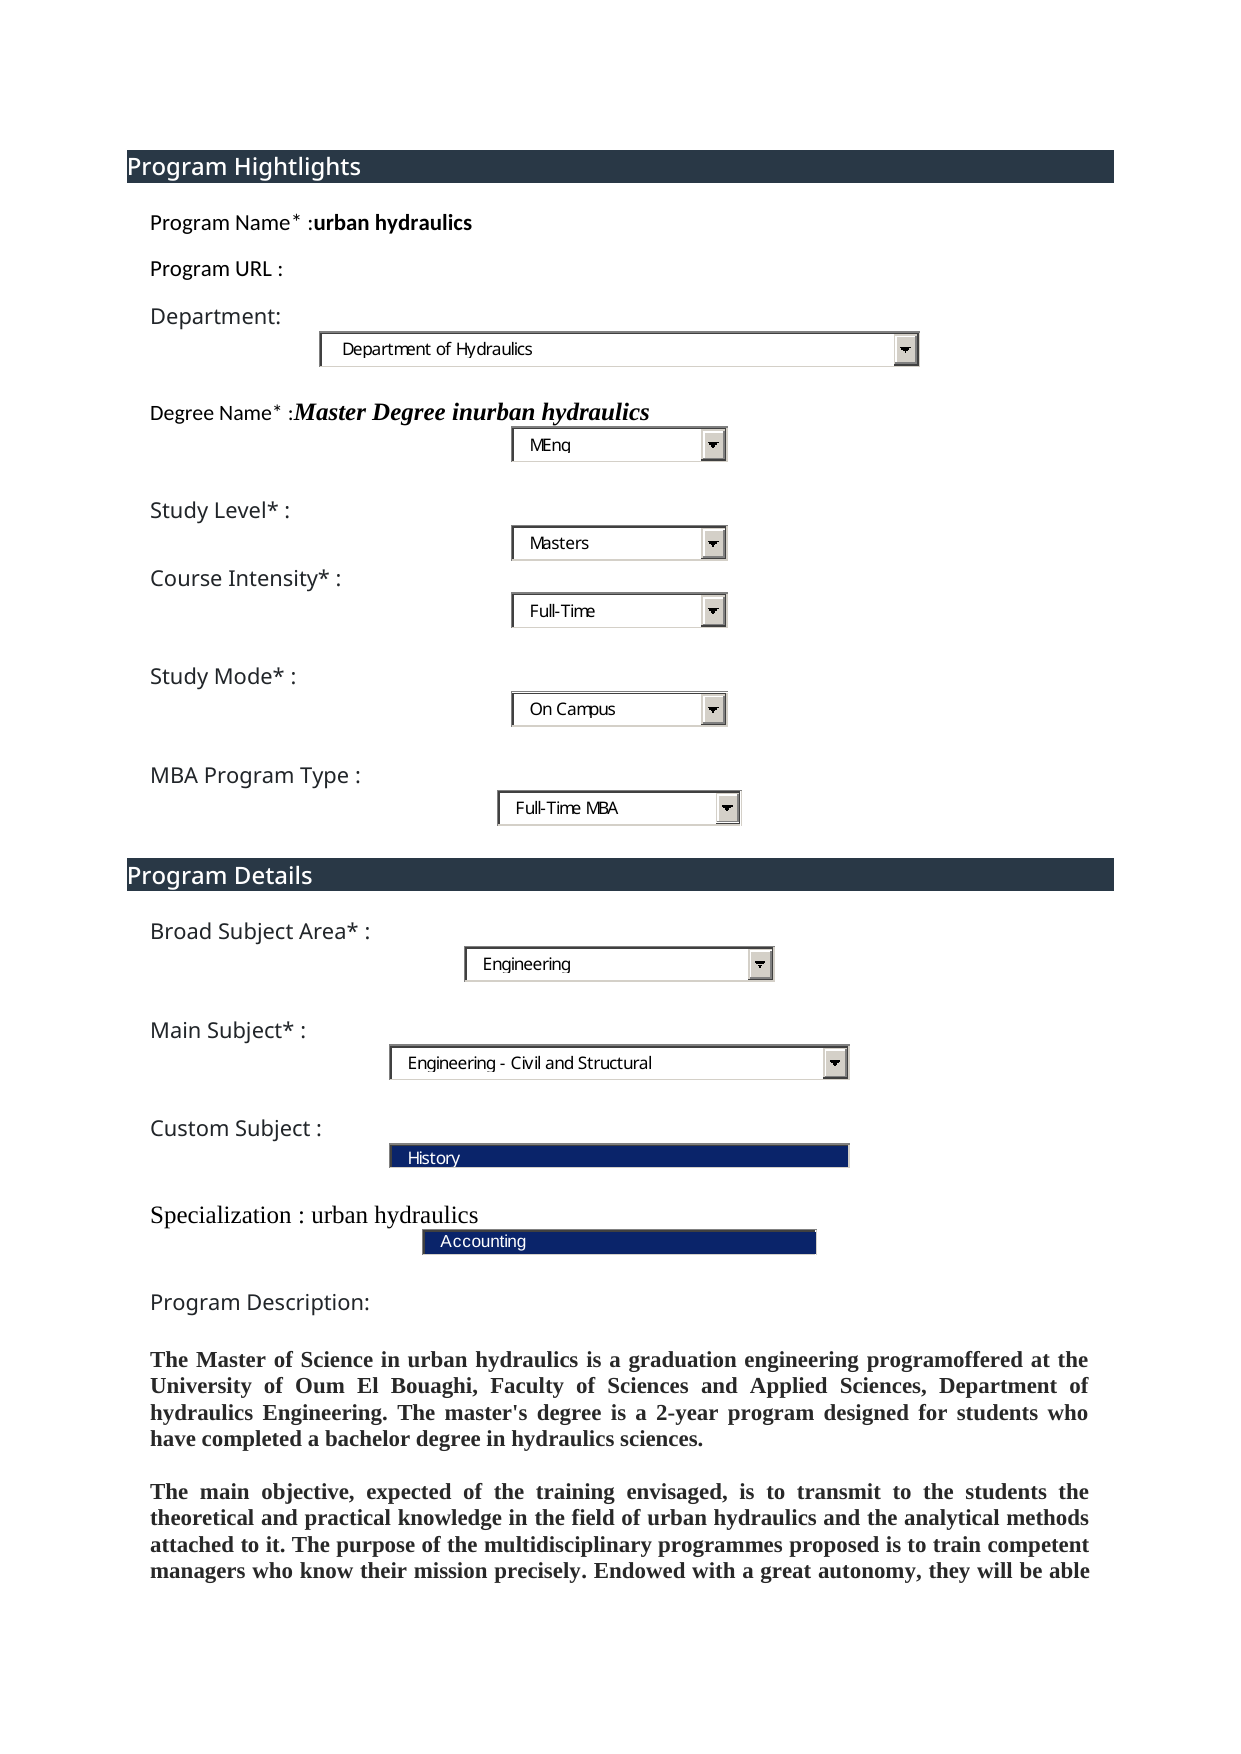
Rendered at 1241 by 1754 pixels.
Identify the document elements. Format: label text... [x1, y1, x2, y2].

subtitle Program Details [127, 858, 1114, 891]
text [150, 1478, 1090, 1583]
text Study Mode* : [150, 661, 1090, 691]
text Program Name* :urban hydraulics [150, 208, 1090, 236]
text Program URL : [150, 254, 1090, 282]
text MBA Program Type : [150, 760, 1090, 789]
text Main Subject* : [150, 1015, 1090, 1044]
text Study Level* : [150, 495, 1090, 525]
text Program Description: [150, 1287, 1090, 1316]
text Program Hightlights [127, 150, 1114, 183]
text Course Intensity* : [150, 562, 1090, 592]
text Broad Subject Area* : [150, 916, 1090, 946]
text Specialization : urban hydraulics [150, 1200, 1090, 1229]
text The Master of Science in urban hydraulics is a graduation engineering programoffered at the University of Oum El Bouaghi, Faculty of Sciences and Applied Sciences, Department of hydraulics Engineering. The master's degree is a 2-year program designed for students who have completed a bachelor degree in hydraulics sciences. [150, 1346, 1090, 1452]
text Department: [150, 301, 1090, 331]
text Degree Name* :Master Degree inurban hydraulics [150, 397, 1090, 426]
text Custom Subject : [150, 1113, 1090, 1143]
